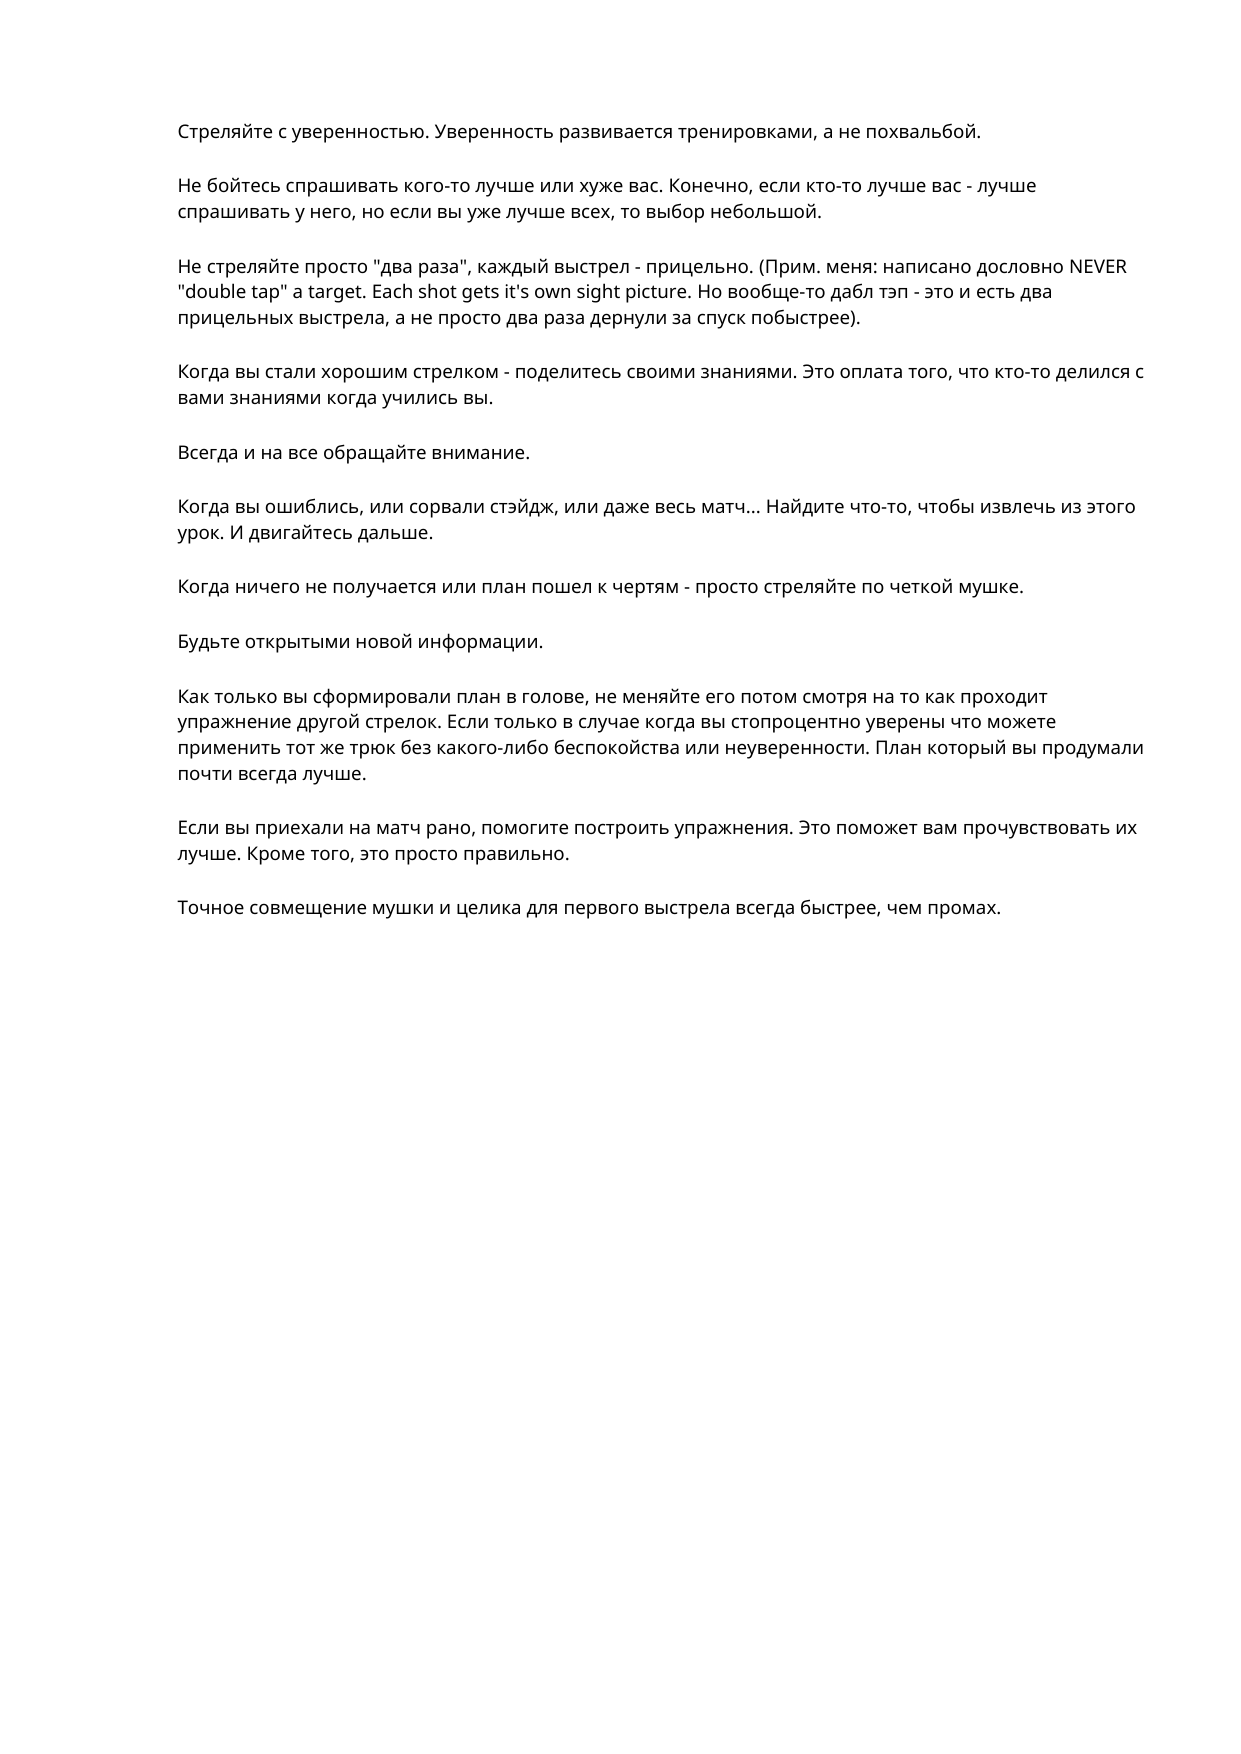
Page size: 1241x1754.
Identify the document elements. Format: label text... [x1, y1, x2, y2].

text Не стреляйте просто "два раза", каждый выстрел - прицельно. (Прим. меня: написано дословно NEVER "double tap" a target. Each shot gets it's own sight picture. Но вообще-то дабл тэп - это и есть два прицельных выстрела, а не просто два раза дернули за спуск побыстрее). [177, 253, 1152, 329]
text Как только вы сформировали план в голове, не меняйте его потом смотря на то как проходит упражнение другой стрелок. Если только в случае когда вы стопроцентно уверены что можете применить тот же трюк без какого-либо беспокойства или неуверенности. План который вы продумали почти всегда лучше. [177, 683, 1152, 785]
text Стреляйте с уверенностью. Уверенность развивается тренировками, а не похвальбой. [177, 118, 1152, 144]
text Когда вы стали хорошим стрелком - поделитесь своими знаниями. Это оплата того, что кто-то делился с вами знаниями когда учились вы. [177, 359, 1152, 410]
text Точное совмещение мушки и целика для первого выстрела всегда быстрее, чем промах. [177, 895, 1152, 920]
text Когда вы ошиблись, или сорвали стэйдж, или даже весь матч... Найдите что-то, чтобы извлечь из этого урок. И двигайтесь дальше. [177, 494, 1152, 545]
text Не бойтесь спрашивать кого-то лучше или хуже вас. Конечно, если кто-то лучше вас - лучше спрашивать у него, но если вы уже лучше всех, то выбор небольшой. [177, 173, 1152, 224]
text Будьте открытыми новой информации. [177, 628, 1152, 654]
text Если вы приехали на матч рано, помогите построить упражнения. Это поможет вам прочувствовать их лучше. Кроме того, это просто правильно. [177, 814, 1152, 866]
text Когда ничего не получается или план пошел к чертям - просто стреляйте по четкой мушке. [177, 574, 1152, 599]
text Всегда и на все обращайте внимание. [177, 439, 1152, 464]
